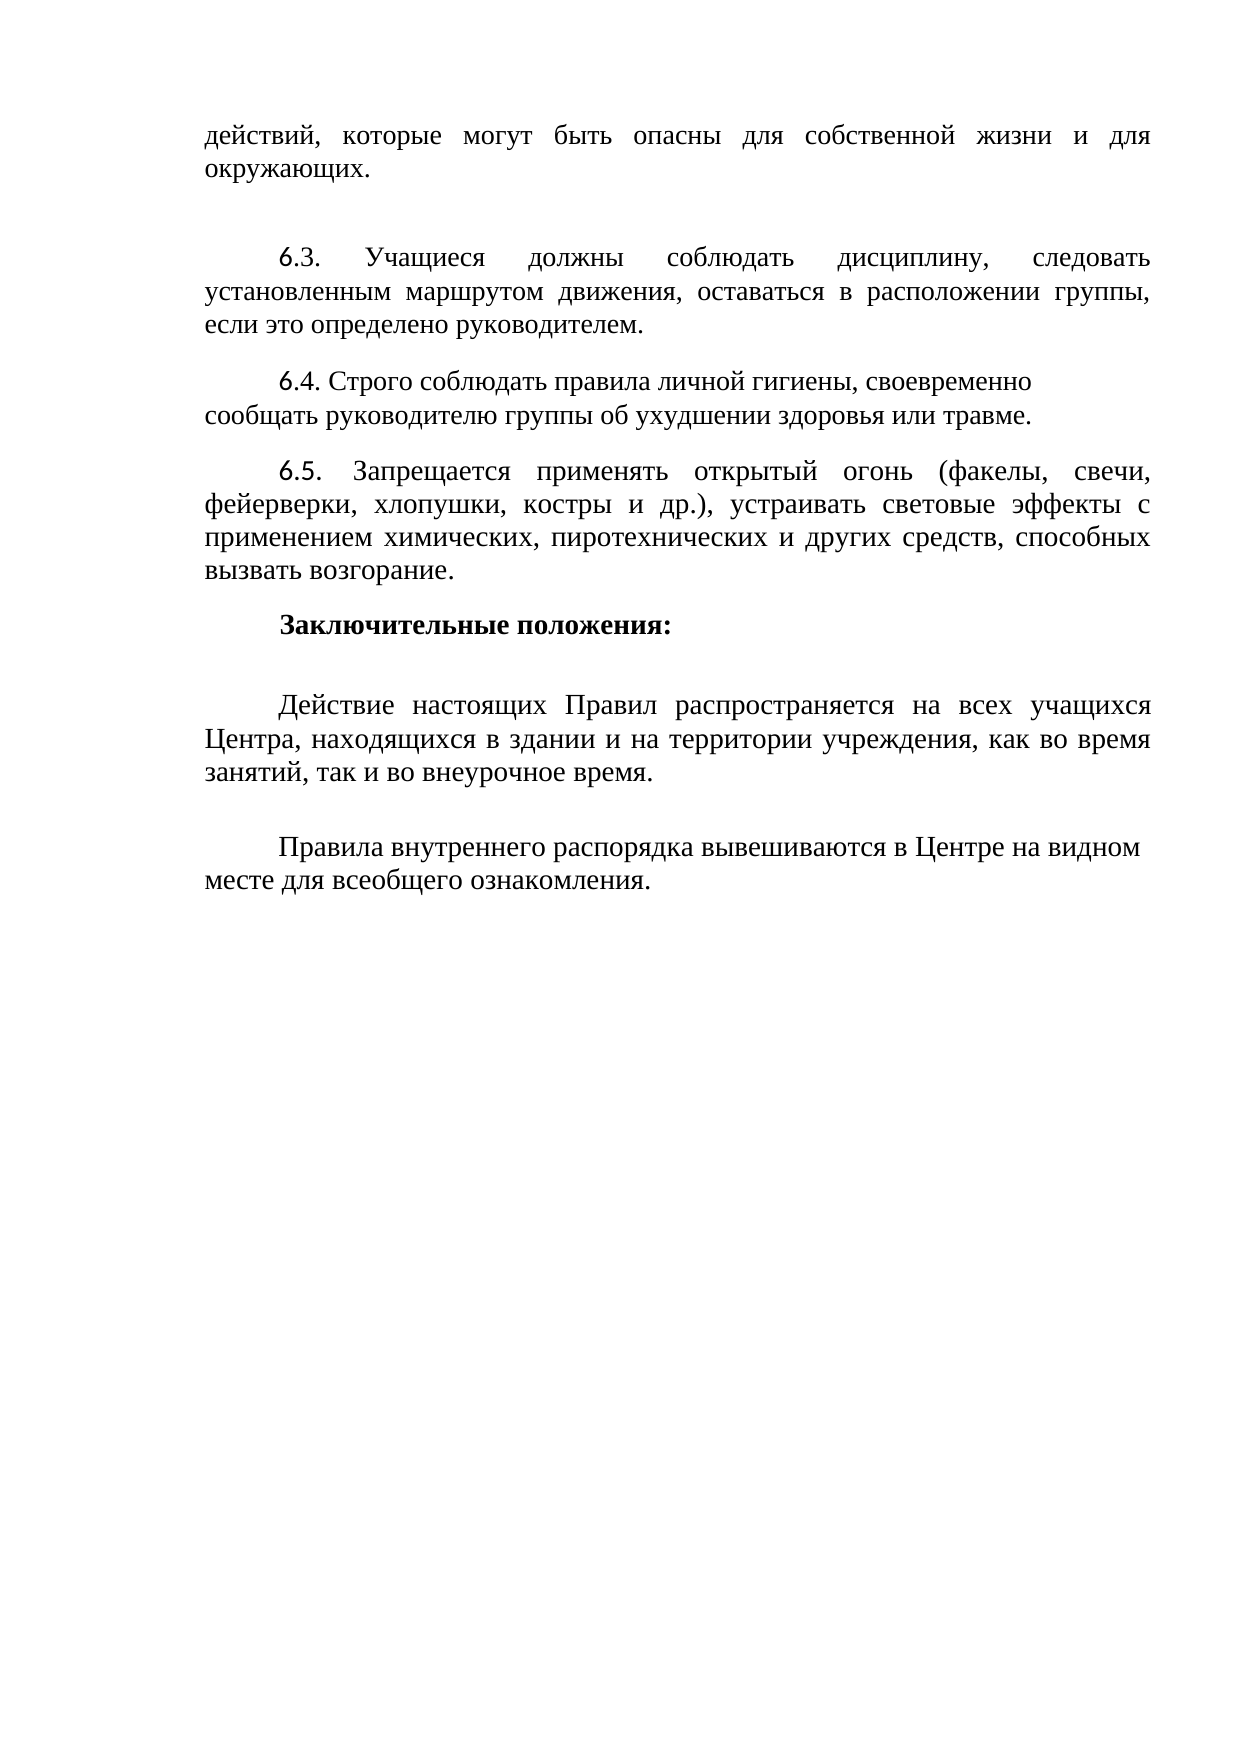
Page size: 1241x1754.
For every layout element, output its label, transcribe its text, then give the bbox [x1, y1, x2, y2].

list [204, 118, 1152, 184]
text Правила внутреннего распорядка вывешиваются в Центре на видном месте для всеобщего ознакомления. [204, 830, 1152, 896]
list .3. Учащиеся должны соблюдать дисциплину, следовать установленным маршрутом движения, оставаться в расположении группы, если это определено руководителем. [204, 239, 1152, 340]
list .4. Строго соблюдать правила личной гигиены, своевременно сообщать руководителю группы об ухудшении здоровья или травме. [204, 363, 1152, 430]
text Действие настоящих Правил распространяется на всех учащихся Центра, находящихся в здании и на территории учреждения, как во время занятий, так и во внеурочное время. [204, 688, 1152, 787]
text Заключительные положения: [279, 607, 1152, 641]
list Запрещается применять открытый огонь (факелы, свечи, фейерверки, хлопушки, костры и др.), устраивать световые эффекты с применением химических, пиротехнических и других средств, способных вызвать возгорание. [204, 452, 1152, 586]
